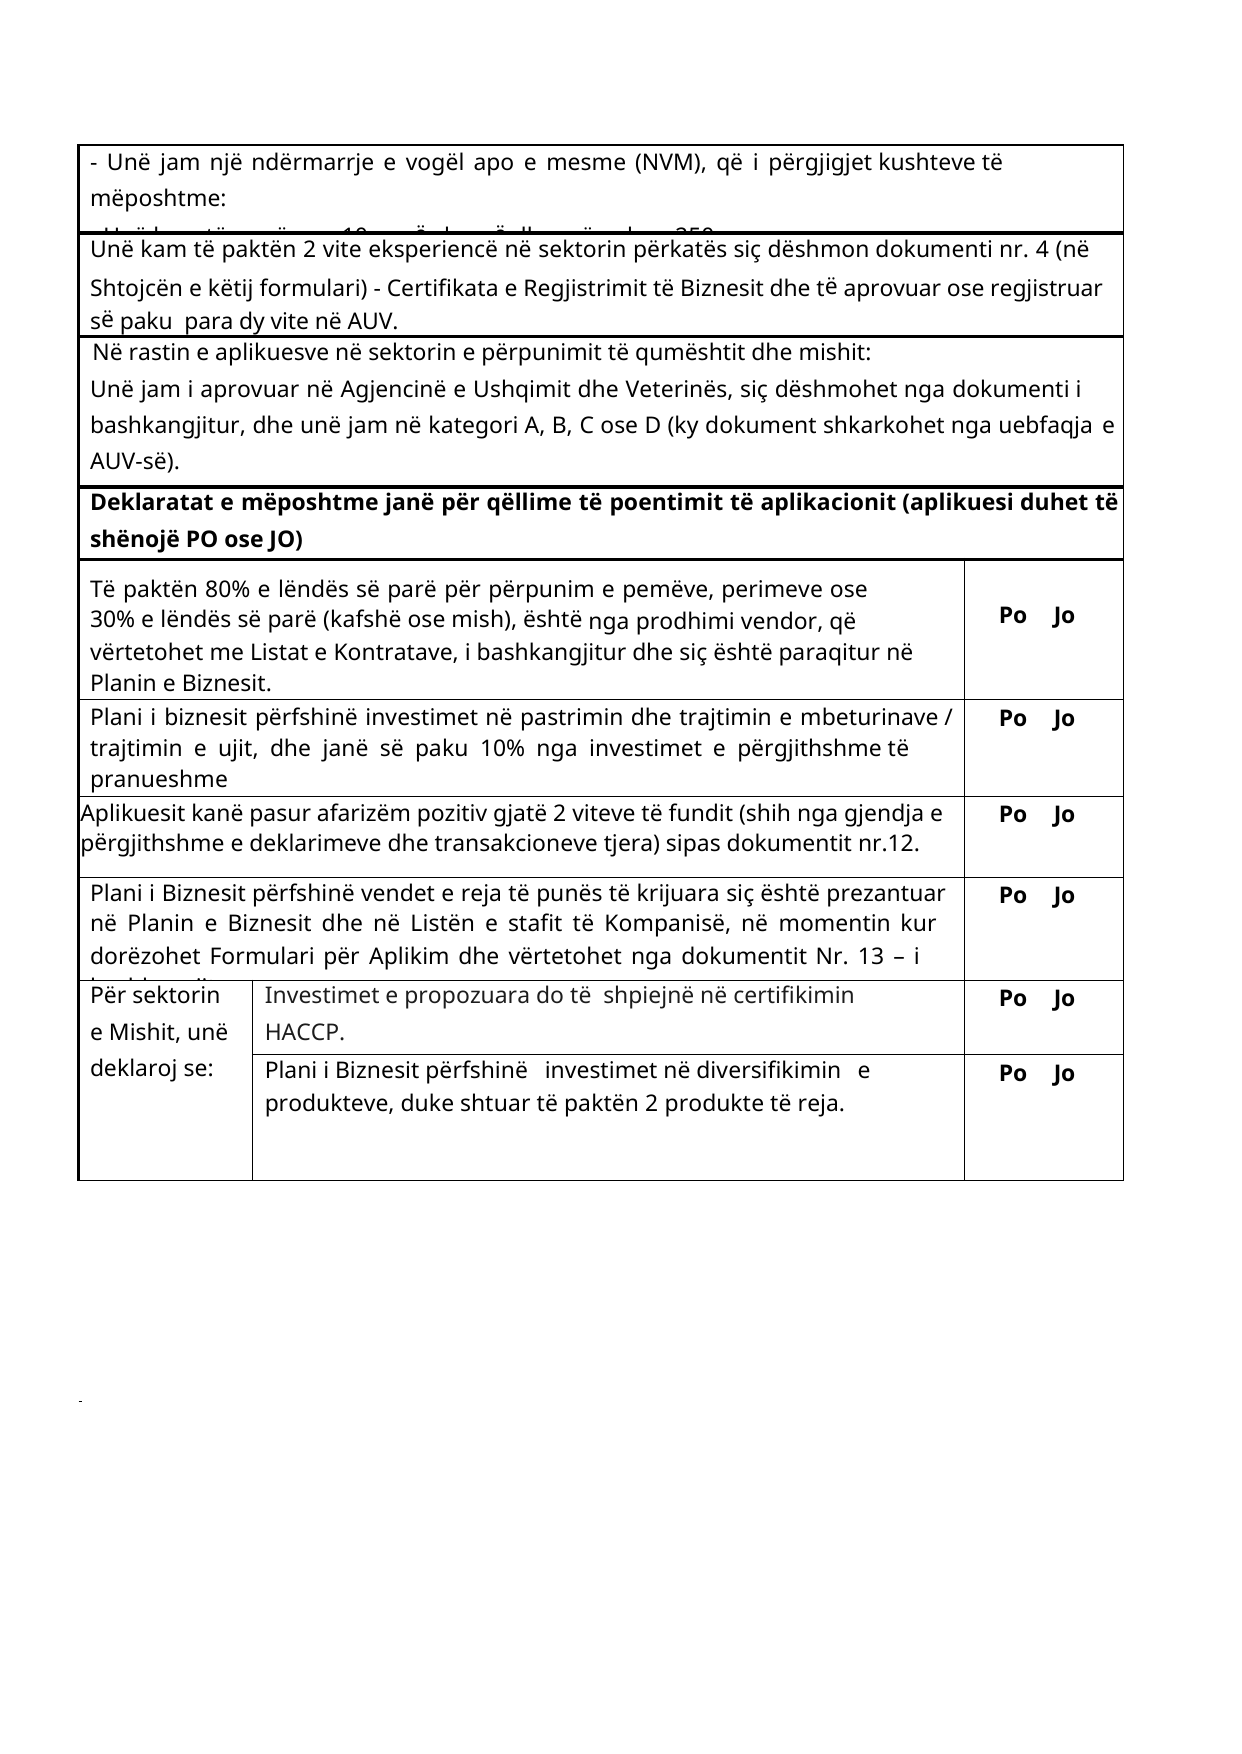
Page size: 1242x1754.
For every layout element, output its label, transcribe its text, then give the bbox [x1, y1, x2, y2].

table_cell Unë kam të paktën 2 vite eksperiencë në sektorin përkatës siç dëshmon dokumenti nr. 4 (në Shtojcën e këtij formulari) - Certifikata e Regjistrimit të Biznesit dhe të aprovuar ose regjistruar së paku para dy vite në AUV. [80, 235, 1123, 334]
table_cell Plani i Biznesit përfshinë investimet në diversifikimin e produkteve, duke shtuar të paktën 2 produkte të reja. [253, 1055, 964, 1180]
table_header - Unë jam një ndërmarrje e vogël apo e mesme (NVM), që i përgjigjet kushteve të mëposhtme: - Unë kam të punësuar 10 e më shumë dhe më pak se 250 persona. [80, 146, 1123, 231]
table_cell Po Jo [965, 878, 1123, 979]
table_cell Deklaratat e mëposhtme janë për qëllime të poentimit të aplikacionit (aplikuesi duhet të shënojë PO ose JO) [80, 489, 1123, 558]
table_cell Investimet e propozuara do të shpiejnë në certifikimin HACCP. [253, 981, 964, 1054]
table_cell Po Jo [965, 797, 1123, 877]
table_cell Po Jo [965, 981, 1123, 1054]
table_cell Për sektorin e Mishit, unë deklaroj se: [80, 981, 252, 1180]
table_cell Plani i Biznesit përfshinë vendet e reja të punës të krijuara siç është prezantuar në Planin e Biznesit dhe në Listën e stafit të Kompanisë, në momentin kur dorëzohet Formulari për Aplikim dhe vërtetohet nga dokumentit Nr. 13 – i bashkangjitur. [80, 878, 964, 979]
table_cell Të paktën 80% e lëndës së parë për përpunim e pemëve, perimeve ose 30% e lëndës së parë (kafshë ose mish), është nga prodhimi vendor, që vërtetohet me Listat e Kontratave, i bashkangjitur dhe siç është paraqitur në Planin e Biznesit. [80, 561, 964, 699]
table_cell Po Jo [965, 700, 1123, 796]
table_cell Në rastin e aplikuesve në sektorin e përpunimit të qumështit dhe mishit: Unë jam i aprovuar në Agjencinë e Ushqimit dhe Veterinës, siç dëshmohet nga dokumenti i bashkangjitur, dhe unë jam në kategori A, B, C ose D (ky dokument shkarkohet nga uebfaqja e AUV-së). [80, 338, 1123, 485]
table_cell Po Jo [965, 1055, 1123, 1180]
table_cell Aplikuesit kanë pasur afarizëm pozitiv gjatë 2 viteve të fundit (shih nga gjendja e përgjithshme e deklarimeve dhe transakcioneve tjera) sipas dokumentit nr.12. [80, 797, 964, 877]
table_cell Plani i biznesit përfshinë investimet në pastrimin dhe trajtimin e mbeturinave / trajtimin e ujit, dhe janë së paku 10% nga investimet e përgjithshme të pranueshme twtw pranueshmeprnueshme. [80, 700, 964, 796]
table_cell Po Jo [965, 561, 1123, 699]
